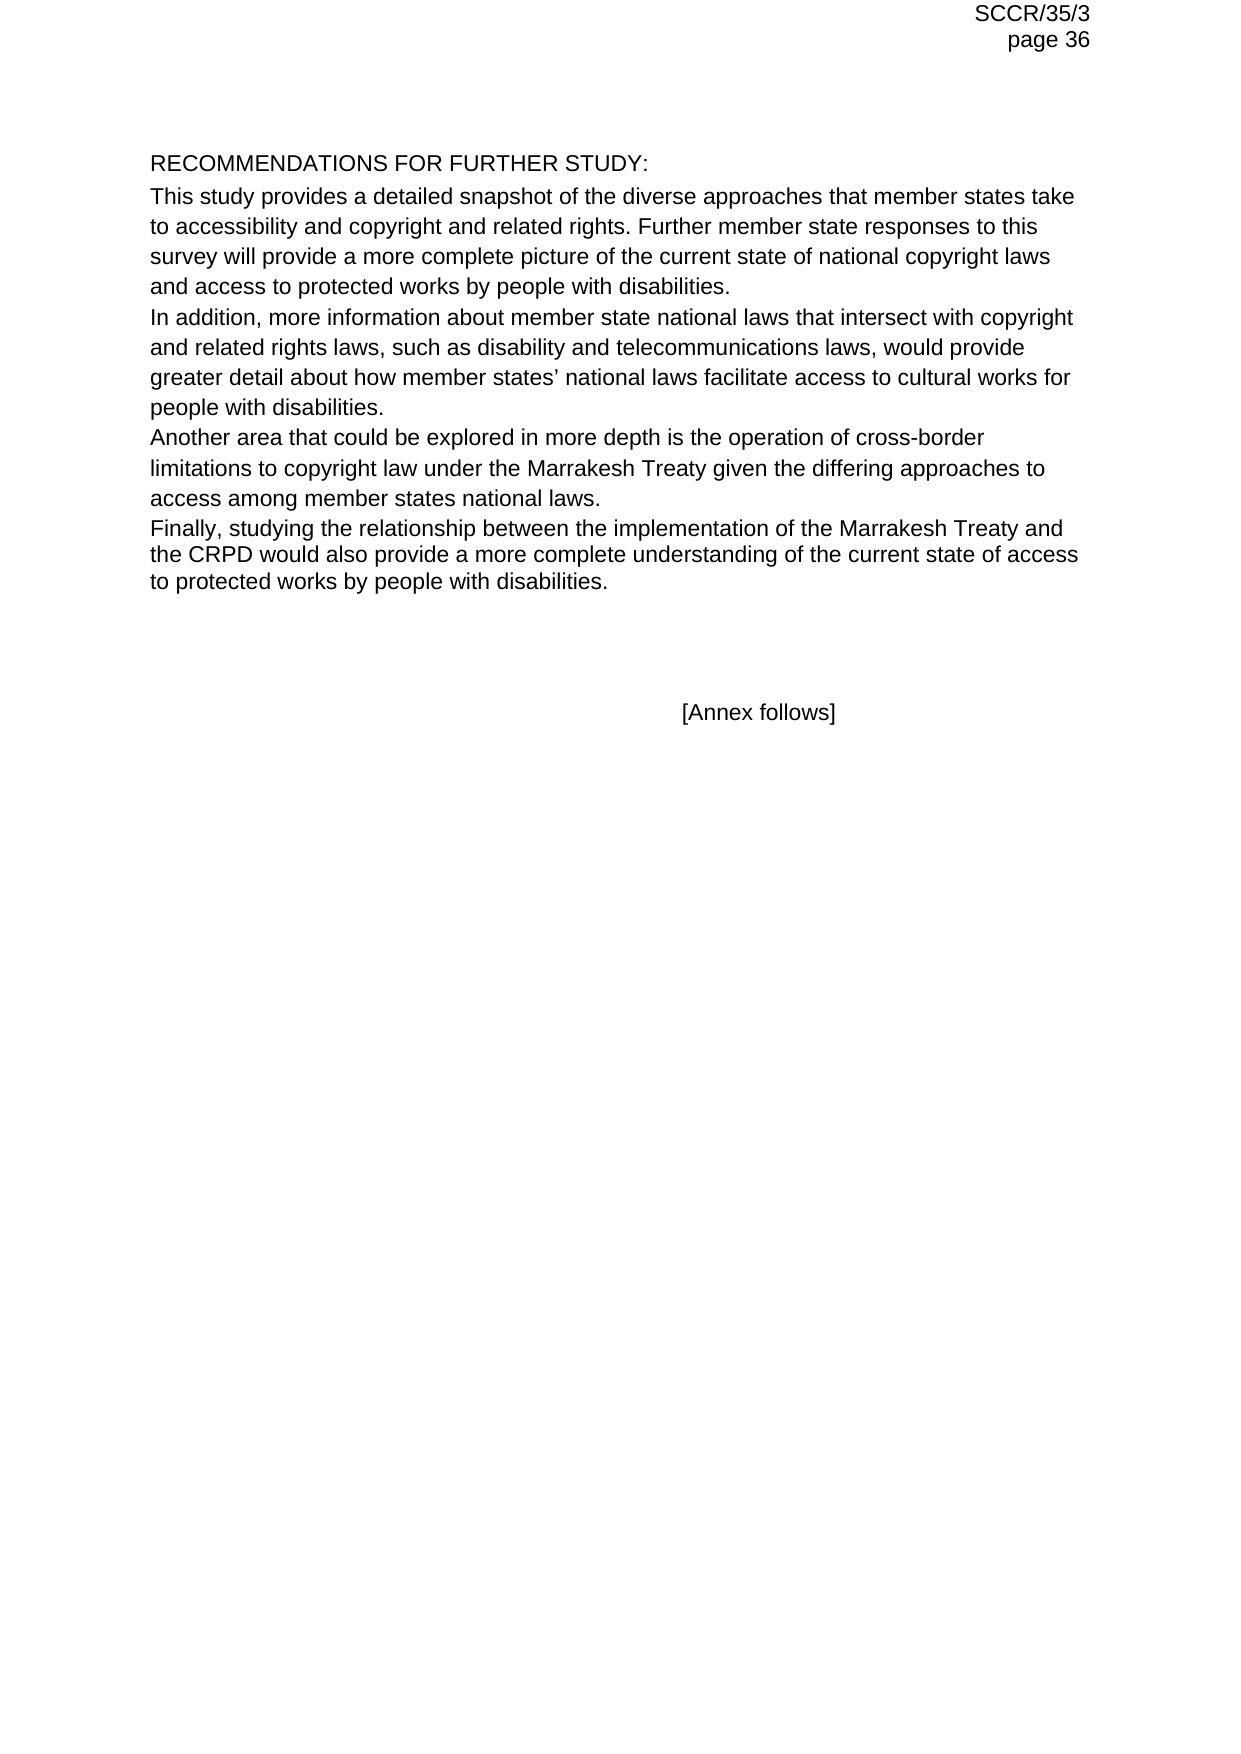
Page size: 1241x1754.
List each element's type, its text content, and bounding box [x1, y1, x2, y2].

text This study provides a detailed snapshot of the diverse approaches that member states take to accessibility and copyright and related rights. Further member state responses to this survey will provide a more complete picture of the current state of national copyright laws and access to protected works by people with disabilities. [150, 183, 1090, 299]
subtitle Recommendations for Further Study: [150, 150, 1090, 176]
text [Annex follows] [682, 699, 1090, 726]
text Finally, studying the relationship between the implementation of the Marrakesh Treaty and the CRPD would also provide a more complete understanding of the current state of access to protected works by people with disabilities. [150, 515, 1090, 594]
text Another area that could be explored in more depth is the operation of cross-border limitations to copyright law under the Marrakesh Treaty given the differing approaches to access among member states national laws. [150, 424, 1090, 511]
text In addition, more information about member state national laws that intersect with copyright and related rights laws, such as disability and telecommunications laws, would provide greater detail about how member states’ national laws facilitate access to cultural works for people with disabilities. [150, 303, 1090, 420]
